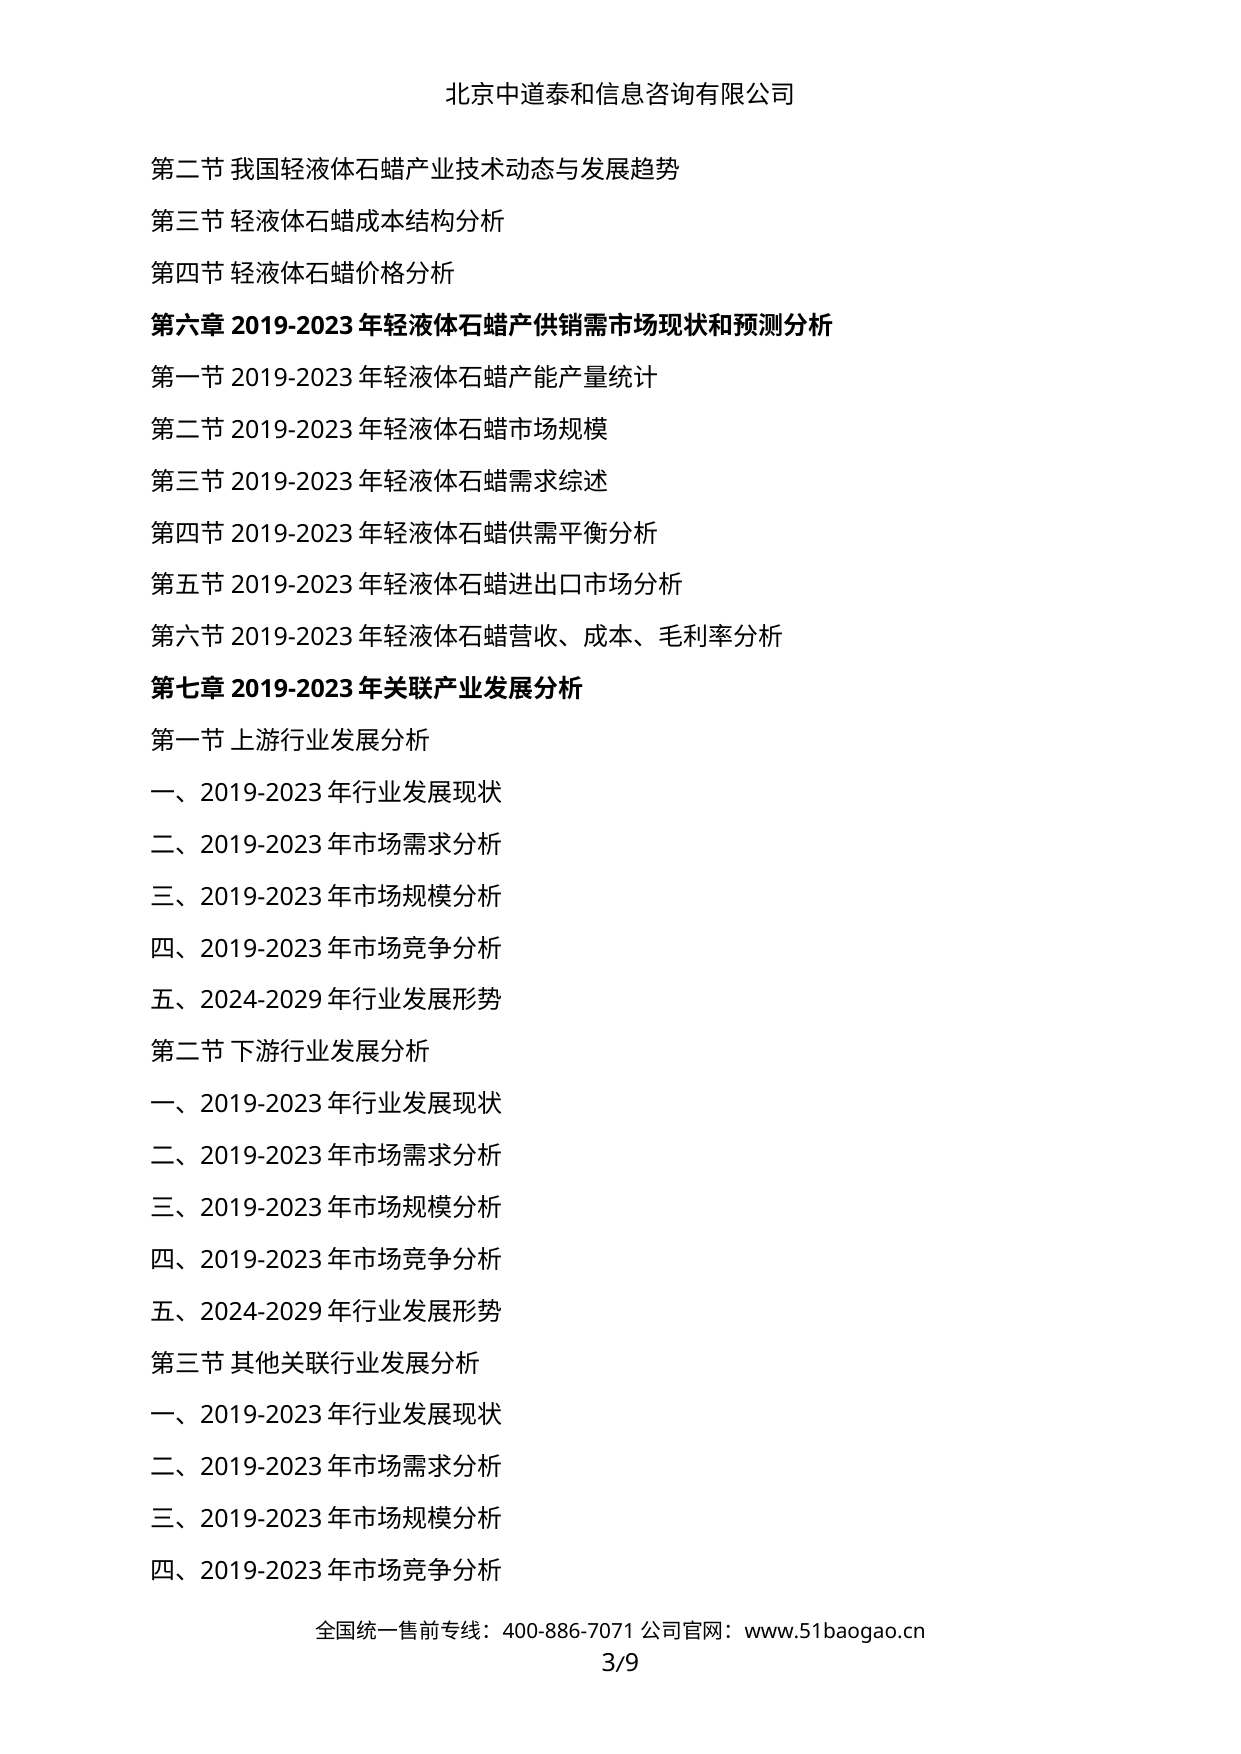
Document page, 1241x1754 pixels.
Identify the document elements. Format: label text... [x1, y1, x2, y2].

text 第四节 2019-2023年轻液体石蜡供需平衡分析 [150, 513, 1090, 549]
text 第五节 2019-2023年轻液体石蜡进出口市场分析 [150, 565, 1090, 601]
text 三、2019-2023年市场规模分析 [150, 1187, 1090, 1224]
text 第六节 2019-2023年轻液体石蜡营收、成本、毛利率分析 [150, 617, 1090, 653]
text 四、2019-2023年市场竞争分析 [150, 928, 1090, 964]
text 第一节 2019-2023年轻液体石蜡产能产量统计 [150, 357, 1090, 394]
text 四、2019-2023年市场竞争分析 [150, 1239, 1090, 1276]
text 第六章 2019-2023年轻液体石蜡产供销需市场现状和预测分析 [150, 306, 1090, 342]
text 一、2019-2023年行业发展现状 [150, 772, 1090, 809]
text 第一节 上游行业发展分析 [150, 721, 1090, 757]
text 四、2019-2023年市场竞争分析 [150, 1551, 1090, 1587]
text 三、2019-2023年市场规模分析 [150, 876, 1090, 912]
text 三、2019-2023年市场规模分析 [150, 1499, 1090, 1535]
text 第七章 2019-2023年关联产业发展分析 [150, 669, 1090, 705]
text 第四节 轻液体石蜡价格分析 [150, 254, 1090, 290]
text 二、2019-2023年市场需求分析 [150, 1136, 1090, 1172]
text 五、2024-2029年行业发展形势 [150, 980, 1090, 1016]
text 第三节 轻液体石蜡成本结构分析 [150, 202, 1090, 238]
text 第二节 下游行业发展分析 [150, 1032, 1090, 1068]
text 二、2019-2023年市场需求分析 [150, 824, 1090, 861]
text 第三节 其他关联行业发展分析 [150, 1343, 1090, 1379]
text 第二节 我国轻液体石蜡产业技术动态与发展趋势 [150, 150, 1090, 186]
text 第二节 2019-2023年轻液体石蜡市场规模 [150, 409, 1090, 446]
text 二、2019-2023年市场需求分析 [150, 1447, 1090, 1483]
text 第三节 2019-2023年轻液体石蜡需求综述 [150, 461, 1090, 497]
text 一、2019-2023年行业发展现状 [150, 1395, 1090, 1431]
text 一、2019-2023年行业发展现状 [150, 1084, 1090, 1120]
text 五、2024-2029年行业发展形势 [150, 1291, 1090, 1327]
